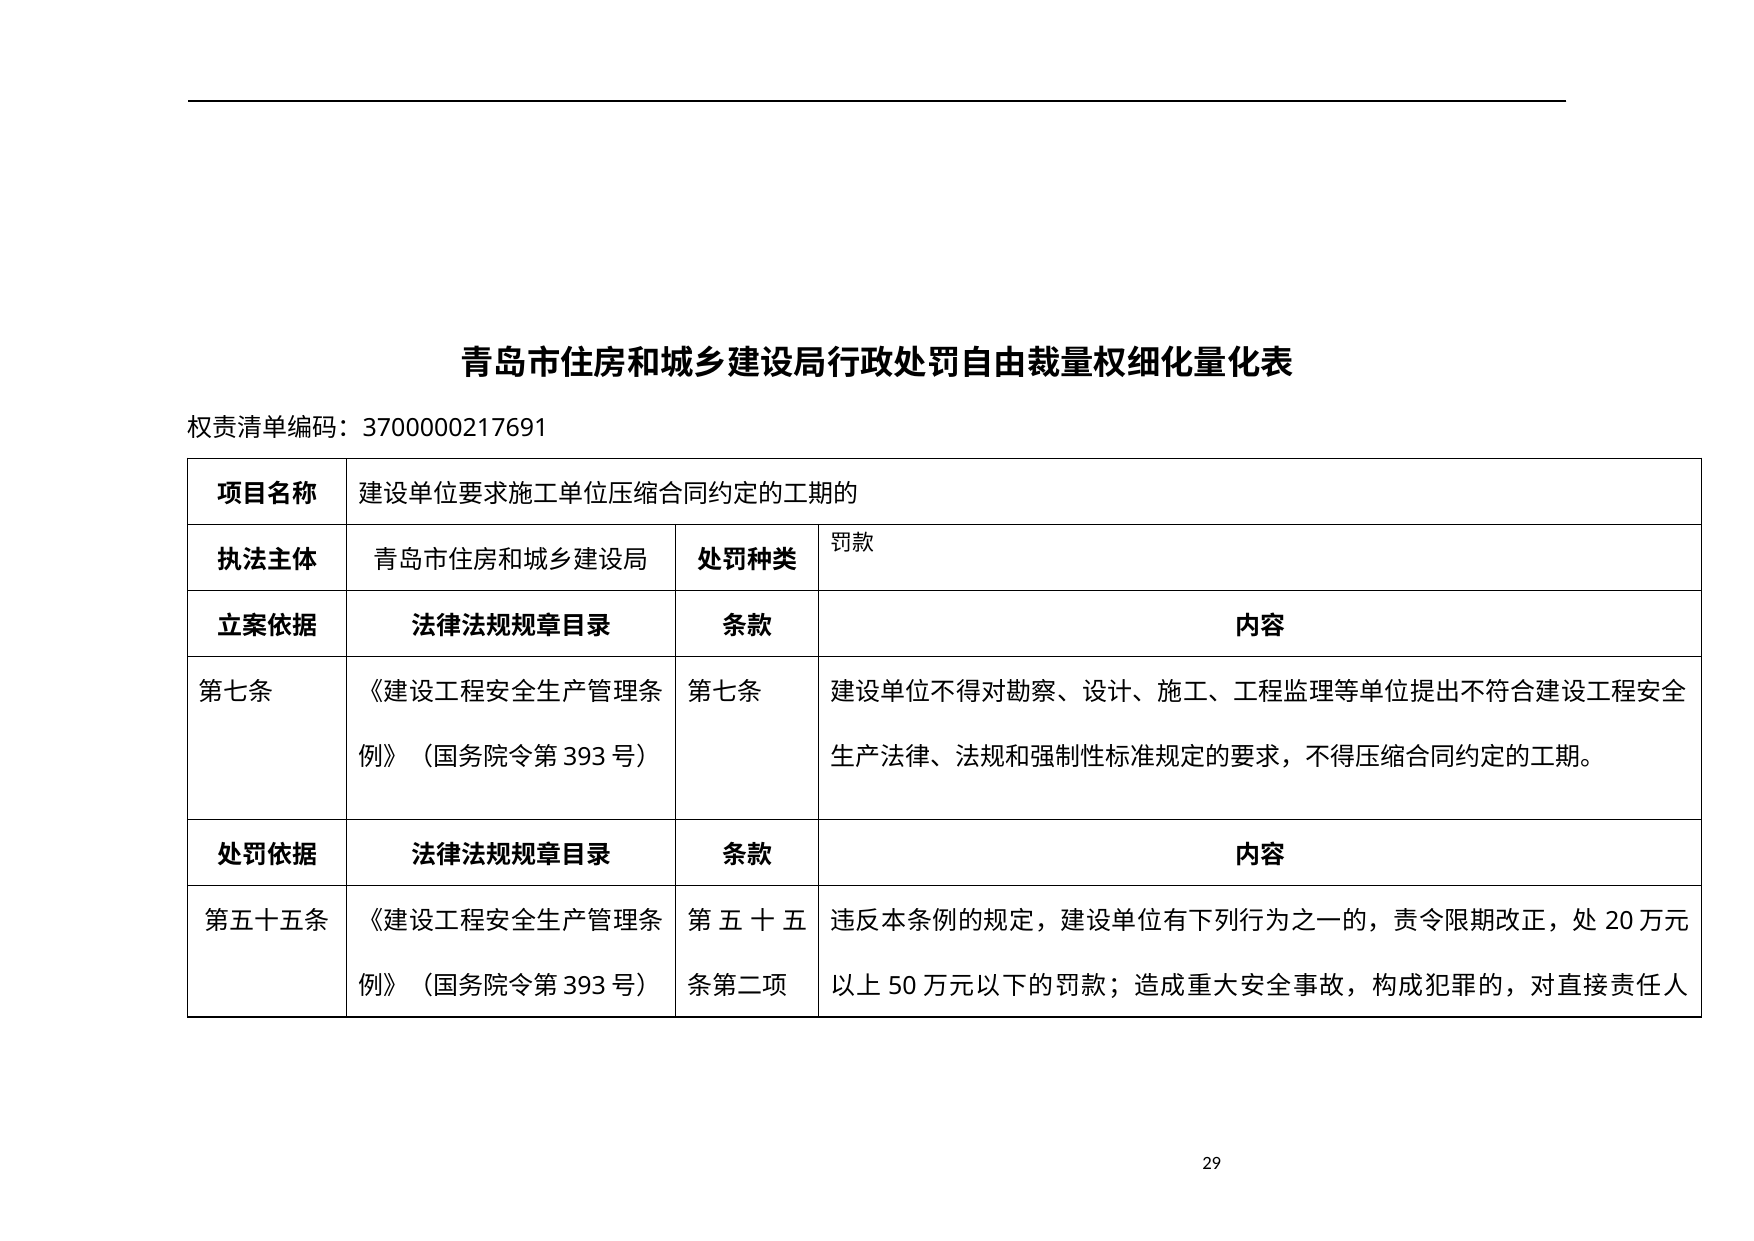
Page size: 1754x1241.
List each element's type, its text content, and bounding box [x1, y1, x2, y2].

table_cell 内容 [819, 591, 1701, 656]
table_cell 第七条 [676, 657, 818, 819]
table_cell 《建设工程安全生产管理条例》（国务院令第393号） [347, 657, 675, 819]
table_cell 法律法规规章目录 [347, 820, 675, 885]
table_cell 青岛市住房和城乡建设局 [347, 525, 675, 590]
table_cell 法律法规规章目录 [347, 591, 675, 656]
table_cell 第五十五条 [188, 886, 346, 1016]
table_cell 立案依据 [188, 591, 346, 656]
text 权责清单编码：3700000217691 [187, 393, 1566, 458]
text 青岛市住房和城乡建设局行政处罚自由裁量权细化量化表 [187, 328, 1566, 393]
table_header 项目名称 [188, 459, 346, 524]
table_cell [819, 886, 1701, 1016]
table_cell 内容 [819, 820, 1701, 885]
table_cell 处罚种类 [676, 525, 818, 590]
table_header 建设单位要求施工单位压缩合同约定的工期的 [347, 459, 1701, 524]
table_cell 条款 [676, 820, 818, 885]
table_cell 执法主体 [188, 525, 346, 590]
table_cell 条款 [676, 591, 818, 656]
table_cell 罚款 [819, 525, 1701, 590]
table_cell 处罚依据 [188, 820, 346, 885]
table_cell 第五十五条第二项 [676, 886, 818, 1016]
table_cell 第七条 [188, 657, 346, 819]
table_cell 建设单位不得对勘察、设计、施工、工程监理等单位提出不符合建设工程安全生产法律、法规和强制性标准规定的要求，不得压缩合同约定的工期。 [819, 657, 1701, 819]
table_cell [347, 886, 675, 1016]
